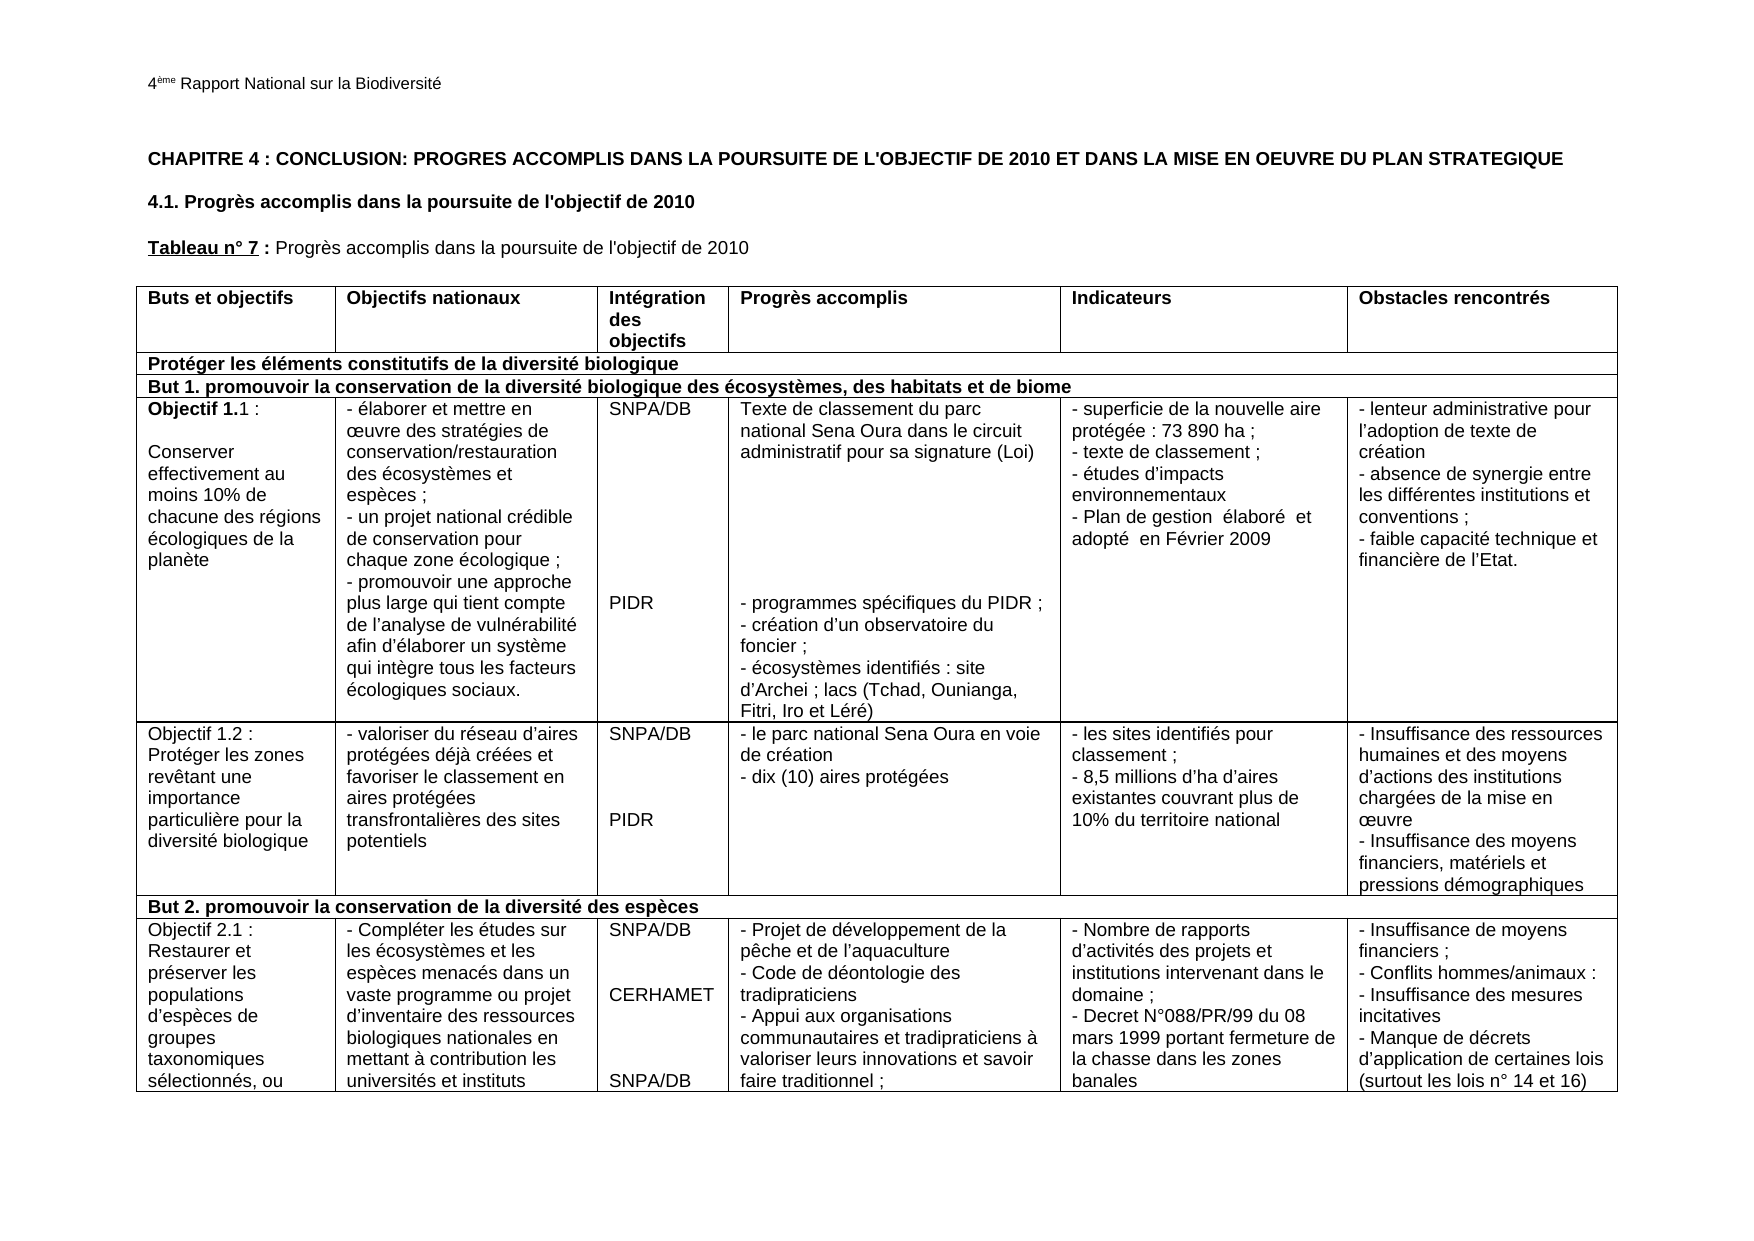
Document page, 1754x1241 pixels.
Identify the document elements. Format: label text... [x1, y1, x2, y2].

table_cell - le parc national Sena Oura en voie de création - dix (10) aires protégées [729, 723, 1060, 895]
text 4.1. Progrès accomplis dans la poursuite de l'objectif de 2010 [148, 191, 1606, 212]
table_header Buts et objectifs [137, 287, 335, 352]
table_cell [729, 919, 1060, 1091]
table_cell Texte de classement du parc national Sena Oura dans le circuit administratif pour sa signature (Loi) - programmes spécifiques du PIDR ; - création d’un observatoire du foncier ; - écosystèmes identifiés : site d’Archei ; lacs (Tchad, Ounianga, Fitri, Iro et Léré) [729, 398, 1060, 721]
text Tableau n° 7 : Progrès accomplis dans la poursuite de l'objectif de 2010 [148, 236, 1606, 258]
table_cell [1061, 919, 1347, 1091]
table_cell - Insuffisance des ressources humaines et des moyens d’actions des institutions chargées de la mise en œuvre - Insuffisance des moyens financiers, matériels et pressions démographiques [1348, 723, 1617, 895]
table_cell But 1. promouvoir la conservation de la diversité biologique des écosystèmes, des habitats et de biome [137, 375, 1617, 397]
table_cell Protéger les éléments constitutifs de la diversité biologique [137, 353, 1617, 374]
table_cell - les sites identifiés pour classement ; - 8,5 millions d’ha d’aires existantes couvrant plus de 10% du territoire national [1061, 723, 1347, 895]
table_cell But 2. promouvoir la conservation de la diversité des espèces [137, 896, 1617, 918]
table_cell Objectif 1.2 : Protéger les zones revêtant une importance particulière pour la diversité biologique [137, 723, 335, 895]
table_cell SNPA/DB PIDR [598, 723, 728, 895]
table_header Intégration des objectifs [598, 287, 728, 352]
table_cell SNPA/DB PIDR [598, 398, 728, 721]
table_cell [1348, 919, 1617, 1091]
table_cell - valoriser du réseau d’aires protégées déjà créées et favoriser le classement en aires protégées transfrontalières des sites potentiels [336, 723, 597, 895]
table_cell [598, 919, 728, 1091]
table_header Objectifs nationaux [336, 287, 597, 352]
text CHAPITRE 4 : CONCLUSION: PROGRES ACCOMPLIS DANS LA POURSUITE DE L'OBJECTIF DE 2010 ET DANS LA MISE EN OEUVRE DU PLAN STRATEGIQUE [148, 148, 1606, 169]
table_header Progrès accomplis [729, 287, 1060, 352]
table_header Obstacles rencontrés [1348, 287, 1617, 352]
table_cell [137, 919, 335, 1091]
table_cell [336, 919, 597, 1091]
table_cell Objectif 1.1 : Conserver effectivement au moins 10% de chacune des régions écologiques de la planète [137, 398, 335, 721]
table_cell - superficie de la nouvelle aire protégée : 73 890 ha ; - texte de classement ; - études d’impacts environnementaux - Plan de gestion élaboré et adopté en Février 2009 [1061, 398, 1347, 721]
table_cell - élaborer et mettre en œuvre des stratégies de conservation/restauration des écosystèmes et espèces ; - un projet national crédible de conservation pour chaque zone écologique ; - promouvoir une approche plus large qui tient compte de l’analyse de vulnérabilité afin d’élaborer un système qui intègre tous les facteurs écologiques sociaux. [336, 398, 597, 721]
table_header Indicateurs [1061, 287, 1347, 352]
table_cell - lenteur administrative pour l’adoption de texte de création - absence de synergie entre les différentes institutions et conventions ; - faible capacité technique et financière de l’Etat. [1348, 398, 1617, 721]
